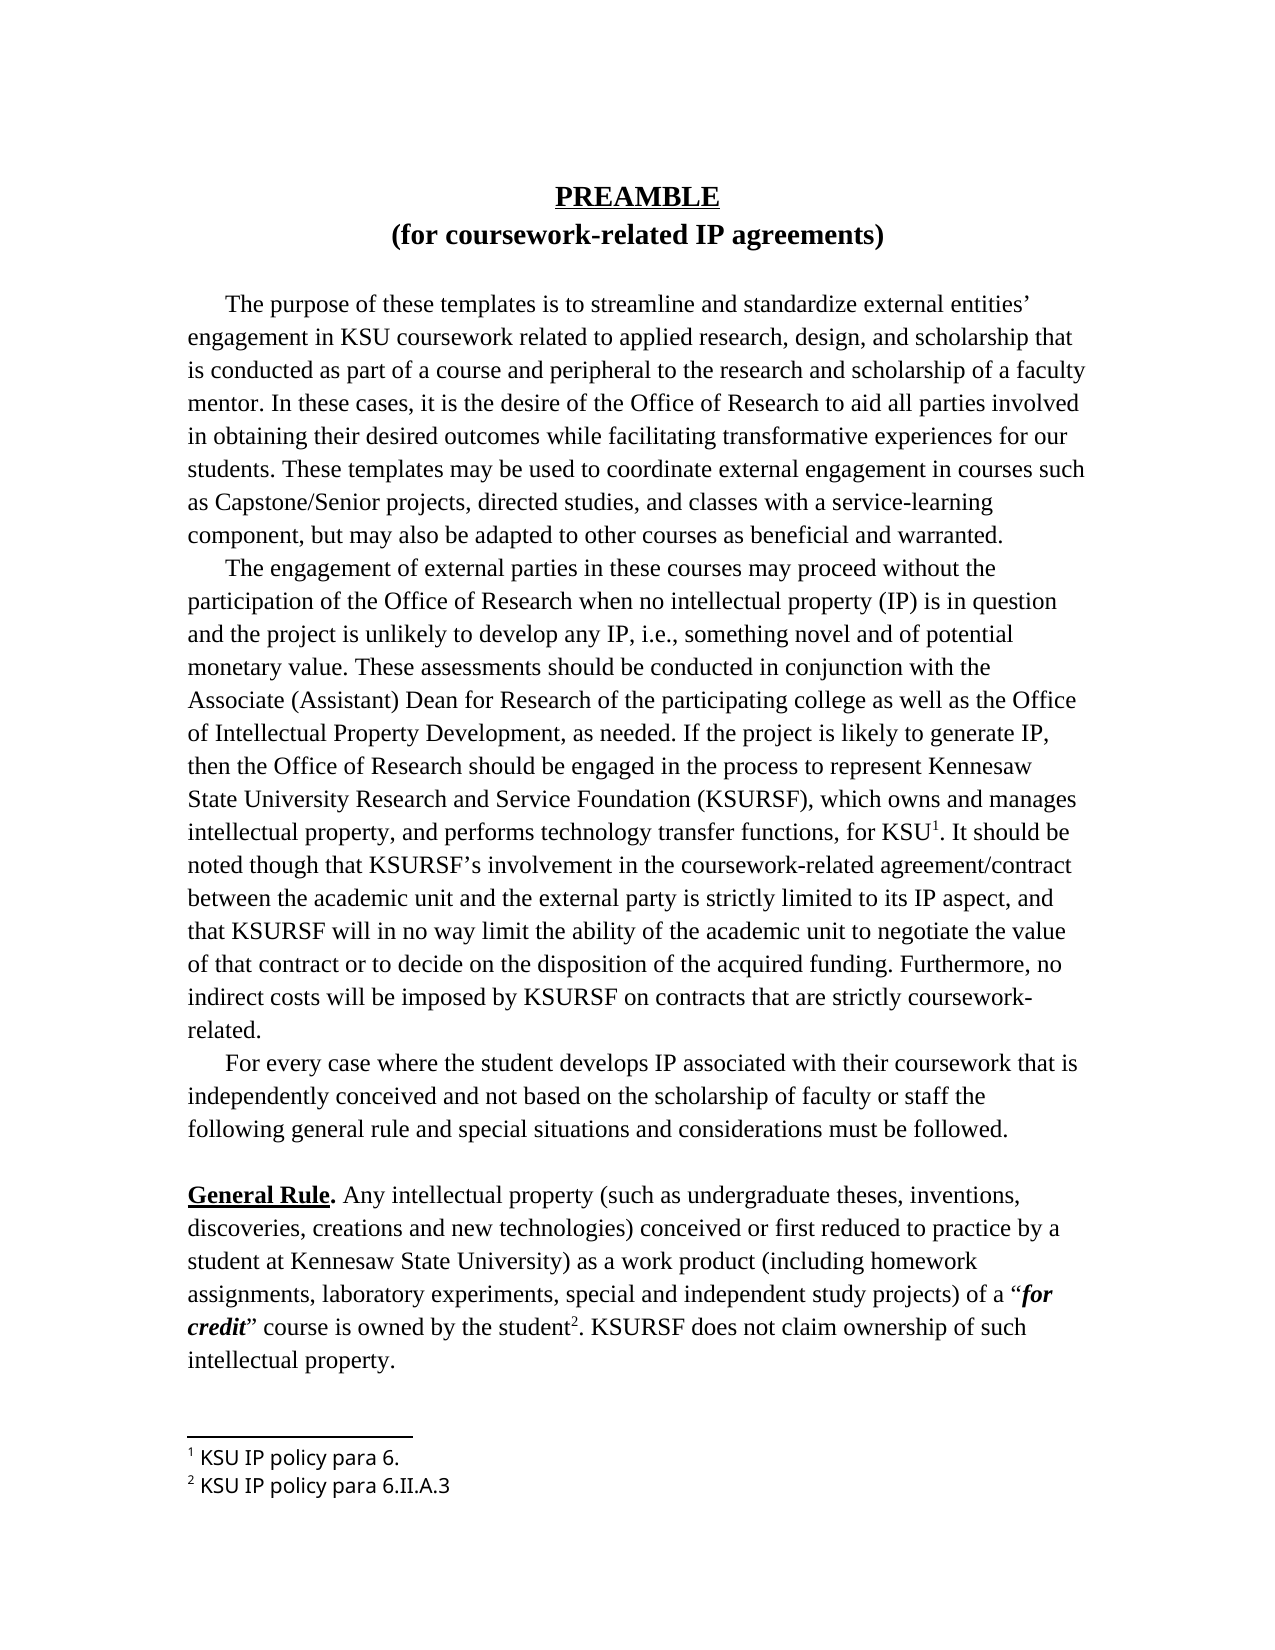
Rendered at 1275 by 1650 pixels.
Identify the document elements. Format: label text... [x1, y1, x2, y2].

text (for coursework-related IP agreements) [187, 217, 1087, 251]
text The engagement of external parties in these courses may proceed without the participation of the Office of Research when no intellectual property (IP) is in question and the project is unlikely to develop any IP, i.e., something novel and of potential monetary value. These assessments should be conducted in conjunction with the Associate (Assistant) Dean for Research of the participating college as well as the Office of Intellectual Property Development, as needed. If the project is likely to generate IP, then the Office of Research should be engaged in the process to represent Kennesaw State University Research and Service Foundation (KSURSF), which owns and manages intellectual property, and performs technology transfer functions, for KSU. It should be noted though that KSURSF’s involvement in the coursework-related agreement/contract between the academic unit and the external party is strictly limited to its IP aspect, and that KSURSF will in no way limit the ability of the academic unit to negotiate the value of that contract or to decide on the disposition of the acquired funding. Furthermore, no indirect costs will be imposed by KSURSF on contracts that are strictly coursework-related. [187, 553, 1087, 1044]
text General Rule. Any intellectual property (such as undergraduate theses, inventions, discoveries, creations and new technologies) conceived or first reduced to practice by a student at Kennesaw State University) as a work product (including homework assignments, laboratory experiments, special and independent study projects) of a “for credit” course is owned by the student. KSURSF does not claim ownership of such intellectual property. [187, 1180, 1087, 1374]
text PREAMBLE [187, 179, 1087, 212]
text The purpose of these templates is to streamline and standardize external entities’ engagement in KSU coursework related to applied research, design, and scholarship that is conducted as part of a course and peripheral to the research and scholarship of a faculty mentor. In these cases, it is the desire of the Office of Research to aid all parties involved in obtaining their desired outcomes while facilitating transformative experiences for our students. These templates may be used to coordinate external engagement in courses such as Capstone/Senior projects, directed studies, and classes with a service-learning component, but may also be adapted to other courses as beneficial and warranted. [187, 289, 1087, 549]
text For every case where the student develops IP associated with their coursework that is independently conceived and not based on the scholarship of faculty or staff the following general rule and special situations and considerations must be followed. [187, 1048, 1087, 1143]
